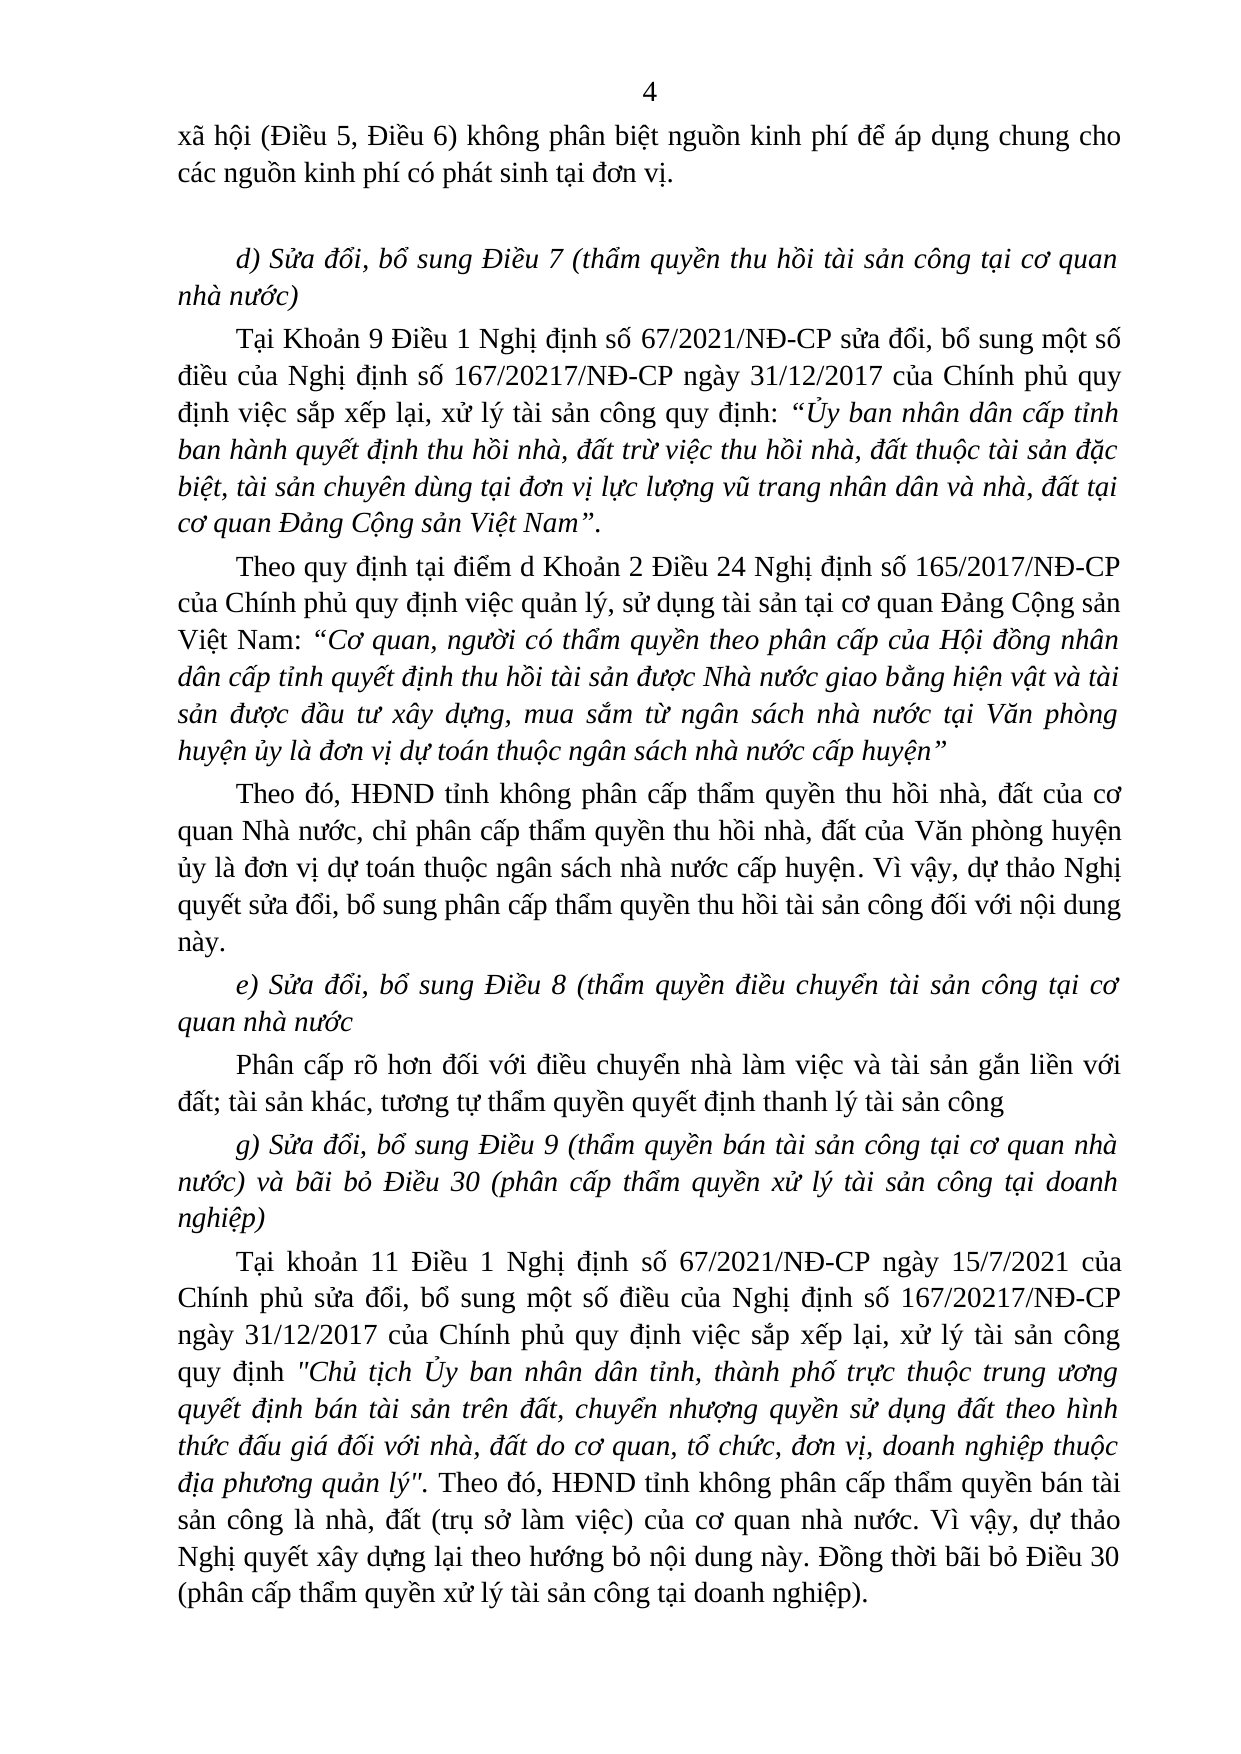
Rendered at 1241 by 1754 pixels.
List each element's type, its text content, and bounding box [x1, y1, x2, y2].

text Phân cấp rõ hơn đối với điều chuyển nhà làm việc và tài sản gắn liền với đất; tài sản khác, tương tự thẩm quyền quyết định thanh lý tài sản công [177, 1047, 1122, 1117]
text g) Sửa đổi, bổ sung Điều 9 (thẩm quyền bán tài sản công tại cơ quan nhà nước) và bãi bỏ Điều 30 (phân cấp thẩm quyền xử lý tài sản công tại doanh nghiệp) [177, 1127, 1122, 1234]
text e) Sửa đổi, bổ sung Điều 8 (thẩm quyền điều chuyển tài sản công tại cơ quan nhà nước [177, 967, 1122, 1037]
text Tại Khoản 9 Điều 1 Nghị định số 67/2021/NĐ-CP sửa đổi, bổ sung một số điều của Nghị định số 167/20217/NĐ-CP ngày 31/12/2017 của Chính phủ quy định việc sắp xếp lại, xử lý tài sản công quy định: “Ủy ban nhân dân cấp tỉnh ban hành quyết định thu hồi nhà, đất trừ việc thu hồi nhà, đất thuộc tài sản đặc biệt, tài sản chuyên dùng tại đơn vị lực lượng vũ trang nhân dân và nhà, đất tại cơ quan Đảng Cộng sản Việt Nam”. [177, 321, 1122, 539]
text Theo quy định tại điểm d Khoản 2 Điều 24 Nghị định số 165/2017/NĐ-CP của Chính phủ quy định việc quản lý, sử dụng tài sản tại cơ quan Đảng Cộng sản Việt Nam: “Cơ quan, người có thẩm quyền theo phân cấp của Hội đồng nhân dân cấp tỉnh quyết định thu hồi tài sản được Nhà nước giao bằng hiện vật và tài sản được đầu tư xây dựng, mua sắm từ ngân sách nhà nước tại Văn phòng huyện ủy là đơn vị dự toán thuộc ngân sách nhà nước cấp huyện” [177, 549, 1122, 767]
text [177, 118, 1122, 188]
text Tại khoản 11 Điều 1 Nghị định số 67/2021/NĐ-CP ngày 15/7/2021 của Chính phủ sửa đổi, bổ sung một số điều của Nghị định số 167/20217/NĐ-CP ngày 31/12/2017 của Chính phủ quy định việc sắp xếp lại, xử lý tài sản công quy định "Chủ tịch Ủy ban nhân dân tỉnh, thành phố trực thuộc trung ương quyết định bán tài sản trên đất, chuyển nhượng quyền sử dụng đất theo hình thức đấu giá đối với nhà, đất do cơ quan, tổ chức, đơn vị, doanh nghiệp thuộc địa phương quản lý". Theo đó, HĐND tỉnh không phân cấp thẩm quyền bán tài sản công là nhà, đất (trụ sở làm việc) của cơ quan nhà nước. Vì vậy, dự thảo Nghị quyết xây dựng lại theo hướng bỏ nội dung này. Đồng thời bãi bỏ Điều 30 (phân cấp thẩm quyền xử lý tài sản công tại doanh nghiệp). [177, 1244, 1122, 1609]
text d) Sửa đổi, bổ sung Điều 7 (thẩm quyền thu hồi tài sản công tại cơ quan nhà nước) [177, 241, 1122, 312]
text Theo đó, HĐND tỉnh không phân cấp thẩm quyền thu hồi nhà, đất của cơ quan Nhà nước, chỉ phân cấp thẩm quyền thu hồi nhà, đất của Văn phòng huyện ủy là đơn vị dự toán thuộc ngân sách nhà nước cấp huyện. Vì vậy, dự thảo Nghị quyết sửa đổi, bổ sung phân cấp thẩm quyền thu hồi tài sản công đối với nội dung này. [177, 776, 1122, 850]
text Theo đó, HĐND tỉnh không phân cấp thẩm quyền thu hồi nhà, đất của cơ quan Nhà nước, chỉ phân cấp thẩm quyền thu hồi nhà, đất của Văn phòng huyện ủy là đơn vị dự toán thuộc ngân sách nhà nước cấp huyện. Vì vậy, dự thảo Nghị quyết sửa đổi, bổ sung phân cấp thẩm quyền thu hồi tài sản công đối với nội dung này. [177, 920, 1122, 957]
